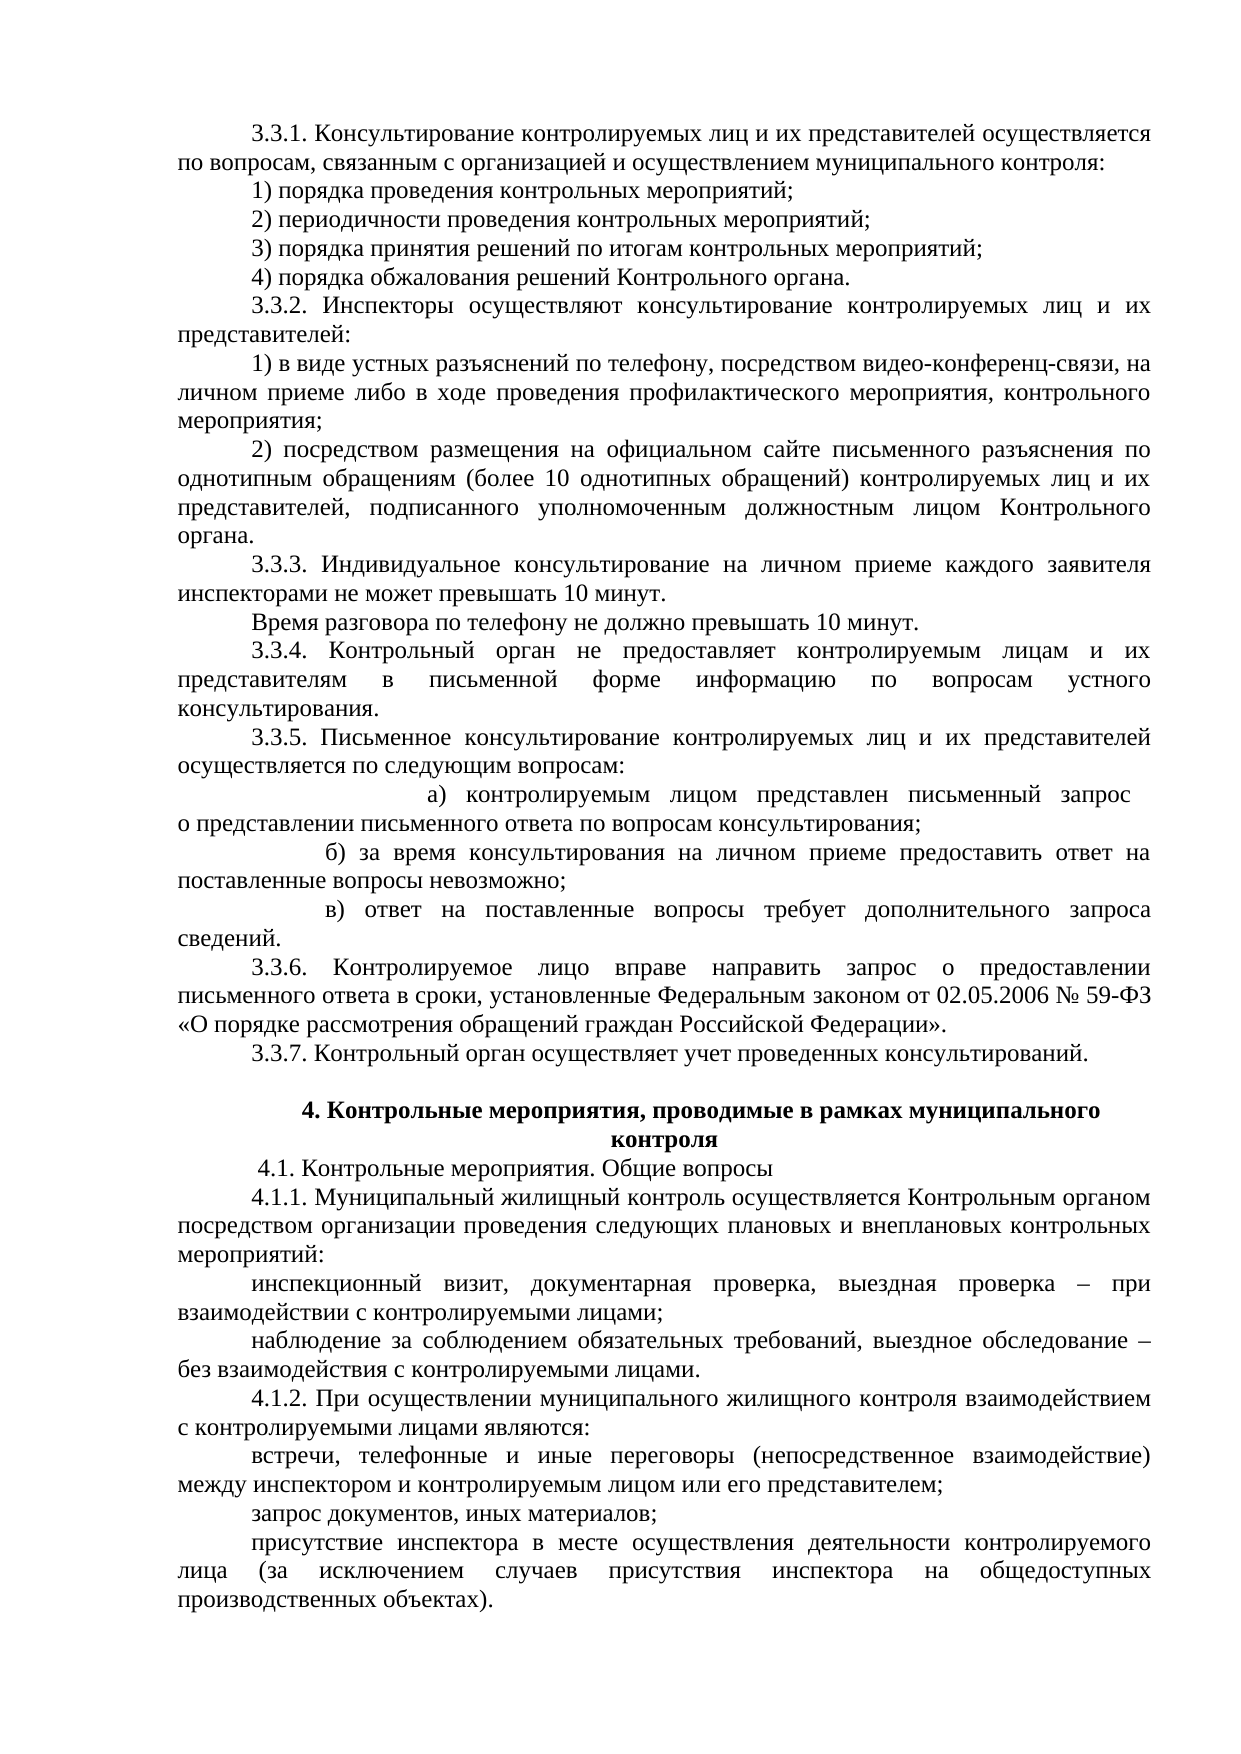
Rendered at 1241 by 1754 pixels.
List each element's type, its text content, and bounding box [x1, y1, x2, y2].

text 3.3.7. Контрольный орган осуществляет учет проведенных консультирований. [177, 1038, 1152, 1067]
text Время разговора по телефону не должно превышать 10 минут. [177, 607, 1152, 636]
text 2) посредством размещения на официальном сайте письменного разъяснения по однотипным обращениям (более 10 однотипных обращений) контролируемых лиц и их представителей, подписанного уполномоченным должностным лицом Контрольного органа. [177, 434, 1152, 549]
text 3.3.4. Контрольный орган не предоставляет контролируемым лицам и их представителям в письменной форме информацию по вопросам устного консультирования. [177, 636, 1152, 722]
text 3.3.3. Индивидуальное консультирование на личном приеме каждого заявителя инспекторами не может превышать 10 минут. [177, 549, 1152, 607]
text инспекционный визит, документарная проверка, выездная проверка – при взаимодействии с контролируемыми лицами; [177, 1268, 1152, 1326]
text 4. Контрольные мероприятия, проводимые в рамках муниципального контроля [177, 1096, 1152, 1153]
text 1) порядка проведения контрольных мероприятий; [177, 176, 1152, 204]
text 1) в виде устных разъяснений по телефону, посредством видео-конференц-связи, на личном приеме либо в ходе проведения профилактического мероприятия, контрольного мероприятия; [177, 348, 1152, 434]
text 3) порядка принятия решений по итогам контрольных мероприятий; [177, 233, 1152, 262]
text а) контролируемым лицом представлен письменный запрос о представлении письменного ответа по вопросам консультирования; [177, 779, 1152, 837]
list встречи, телефонные и иные переговоры (непосредственное взаимодействие) между инспектором и контролируемым лицом или его представителем; [177, 1441, 1152, 1498]
text 2) периодичности проведения контрольных мероприятий; [177, 204, 1152, 233]
text наблюдение за соблюдением обязательных требований, выездное обследование – без взаимодействия с контролируемыми лицами. [177, 1326, 1152, 1383]
list 4.1.1. Муниципальный жилищный контроль осуществляется Контрольным органом посредством организации проведения следующих плановых и внеплановых контрольных мероприятий: [177, 1182, 1152, 1268]
list запрос документов, иных материалов; [177, 1498, 1152, 1527]
text 4.1. Контрольные мероприятия. Общие вопросы [177, 1153, 1152, 1182]
text 3.3.6. Контролируемое лицо вправе направить запрос о предоставлении письменного ответа в сроки, установленные Федеральным законом от 02.05.2006 № 59-ФЗ «О порядке рассмотрения обращений граждан Российской Федерации». [177, 952, 1152, 1038]
text в) ответ на поставленные вопросы требует дополнительного запроса сведений. [177, 894, 1152, 952]
text 3.3.5. Письменное консультирование контролируемых лиц и их представителей осуществляется по следующим вопросам: [177, 722, 1152, 779]
list 4.1.2. При осуществлении муниципального жилищного контроля взаимодействием с контролируемыми лицами являются: [177, 1383, 1152, 1441]
text 3.3.1. Консультирование контролируемых лиц и их представителей осуществляется по вопросам, связанным с организацией и осуществлением муниципального контроля: [177, 118, 1152, 176]
text 4) порядка обжалования решений Контрольного органа. [177, 262, 1152, 291]
list 3.3.2. Инспекторы осуществляют консультирование контролируемых лиц и их представителей: [177, 291, 1152, 348]
text б) за время консультирования на личном приеме предоставить ответ на поставленные вопросы невозможно; [177, 837, 1152, 894]
list присутствие инспектора в месте осуществления деятельности контролируемого лица (за исключением случаев присутствия инспектора на общедоступных производственных объектах). [177, 1527, 1152, 1613]
